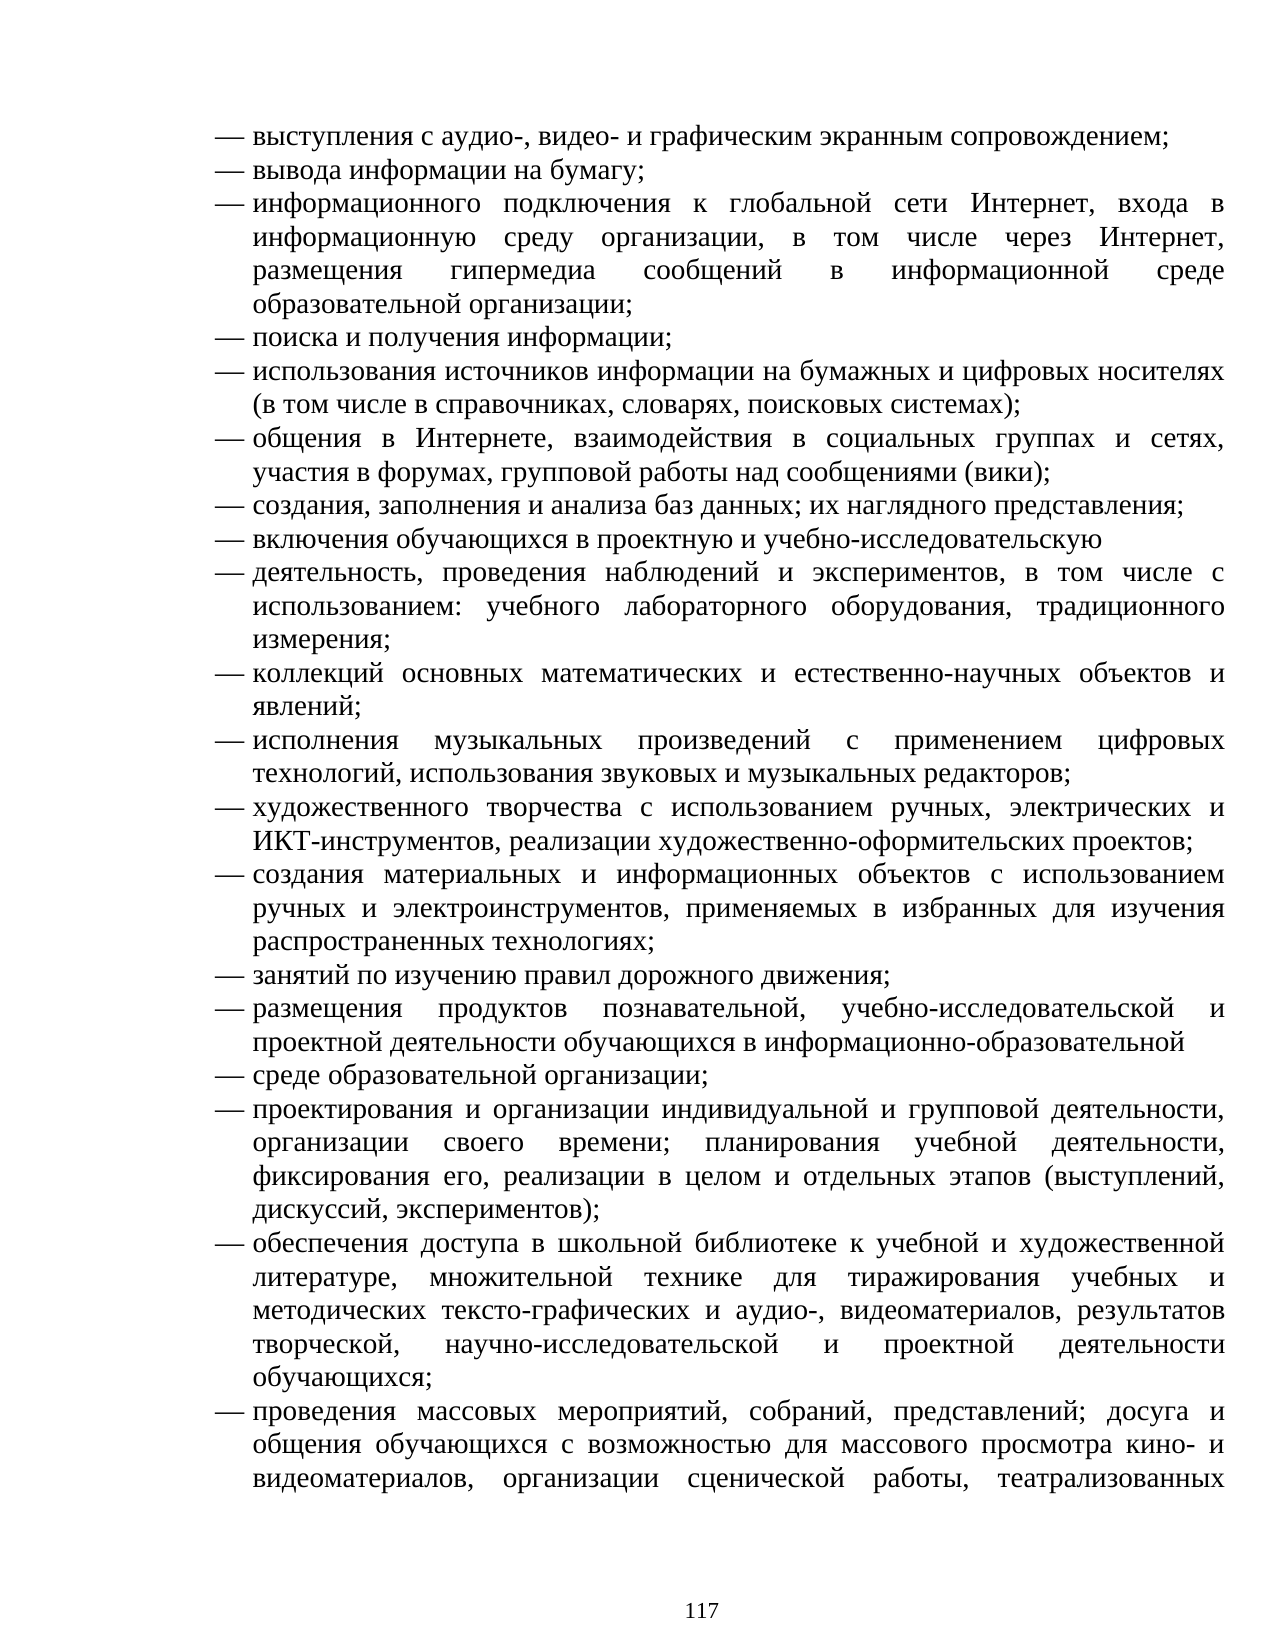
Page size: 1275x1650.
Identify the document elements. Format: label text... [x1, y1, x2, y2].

list выступления с аудио-, видео- и графическим экранным сопровождением; [215, 118, 1226, 152]
list проектирования и организации индивидуальной и групповой деятельности, организации своего времени; планирования учебной деятельности, фиксирования его, реализации в целом и отдельных этапов (выступлений, дискуссий, экспериментов); [215, 1091, 1226, 1225]
list вывода информации на бумагу; [215, 152, 1226, 185]
list исполнения музыкальных произведений с применением цифровых технологий, использования звуковых и музыкальных редакторов; [215, 722, 1226, 789]
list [215, 1393, 1226, 1493]
list среде образовательной организации; [215, 1057, 1226, 1091]
list обеспечения доступа в школьной библиотеке к учебной и художественной литературе, множительной технике для тиражирования учебных и методических тексто-графических и аудио-, видеоматериалов, результатов творческой, научно-исследовательской и проектной деятельности обучающихся; [215, 1225, 1226, 1393]
list использования источников информации на бумажных и цифровых носителях (в том числе в справочниках, словарях, поисковых системах); [215, 353, 1226, 420]
list занятий по изучению правил дорожного движения; [215, 957, 1226, 990]
list размещения продуктов познавательной, учебно-исследовательской и проектной деятельности обучающихся в информационно-образовательной [215, 990, 1226, 1057]
list коллекций основных математических и естественно-научных объектов и явлений; [215, 655, 1226, 722]
list деятельность, проведения наблюдений и экспериментов, в том числе с использованием: учебного лабораторного оборудования, традиционного измерения; [215, 554, 1226, 655]
list поиска и получения информации; [215, 319, 1226, 353]
list включения обучающихся в проектную и учебно-исследовательскую [215, 521, 1226, 554]
list создания, заполнения и анализа баз данных; их наглядного представления; [215, 487, 1226, 521]
list общения в Интернете, взаимодействия в социальных группах и сетях, участия в форумах, групповой работы над сообщениями (вики); [215, 420, 1226, 487]
list информационного подключения к глобальной сети Интернет, входа в информационную среду организации, в том числе через Интернет, размещения гипермедиа сообщений в информационной среде образовательной организации; [215, 185, 1226, 319]
list художественного творчества с использованием ручных, электрических и ИКТ-инструментов, реализации художественно-оформительских проектов; [215, 789, 1226, 856]
list создания материальных и информационных объектов с использованием ручных и электроинструментов, применяемых в избранных для изучения распространенных технологиях; [215, 856, 1226, 957]
